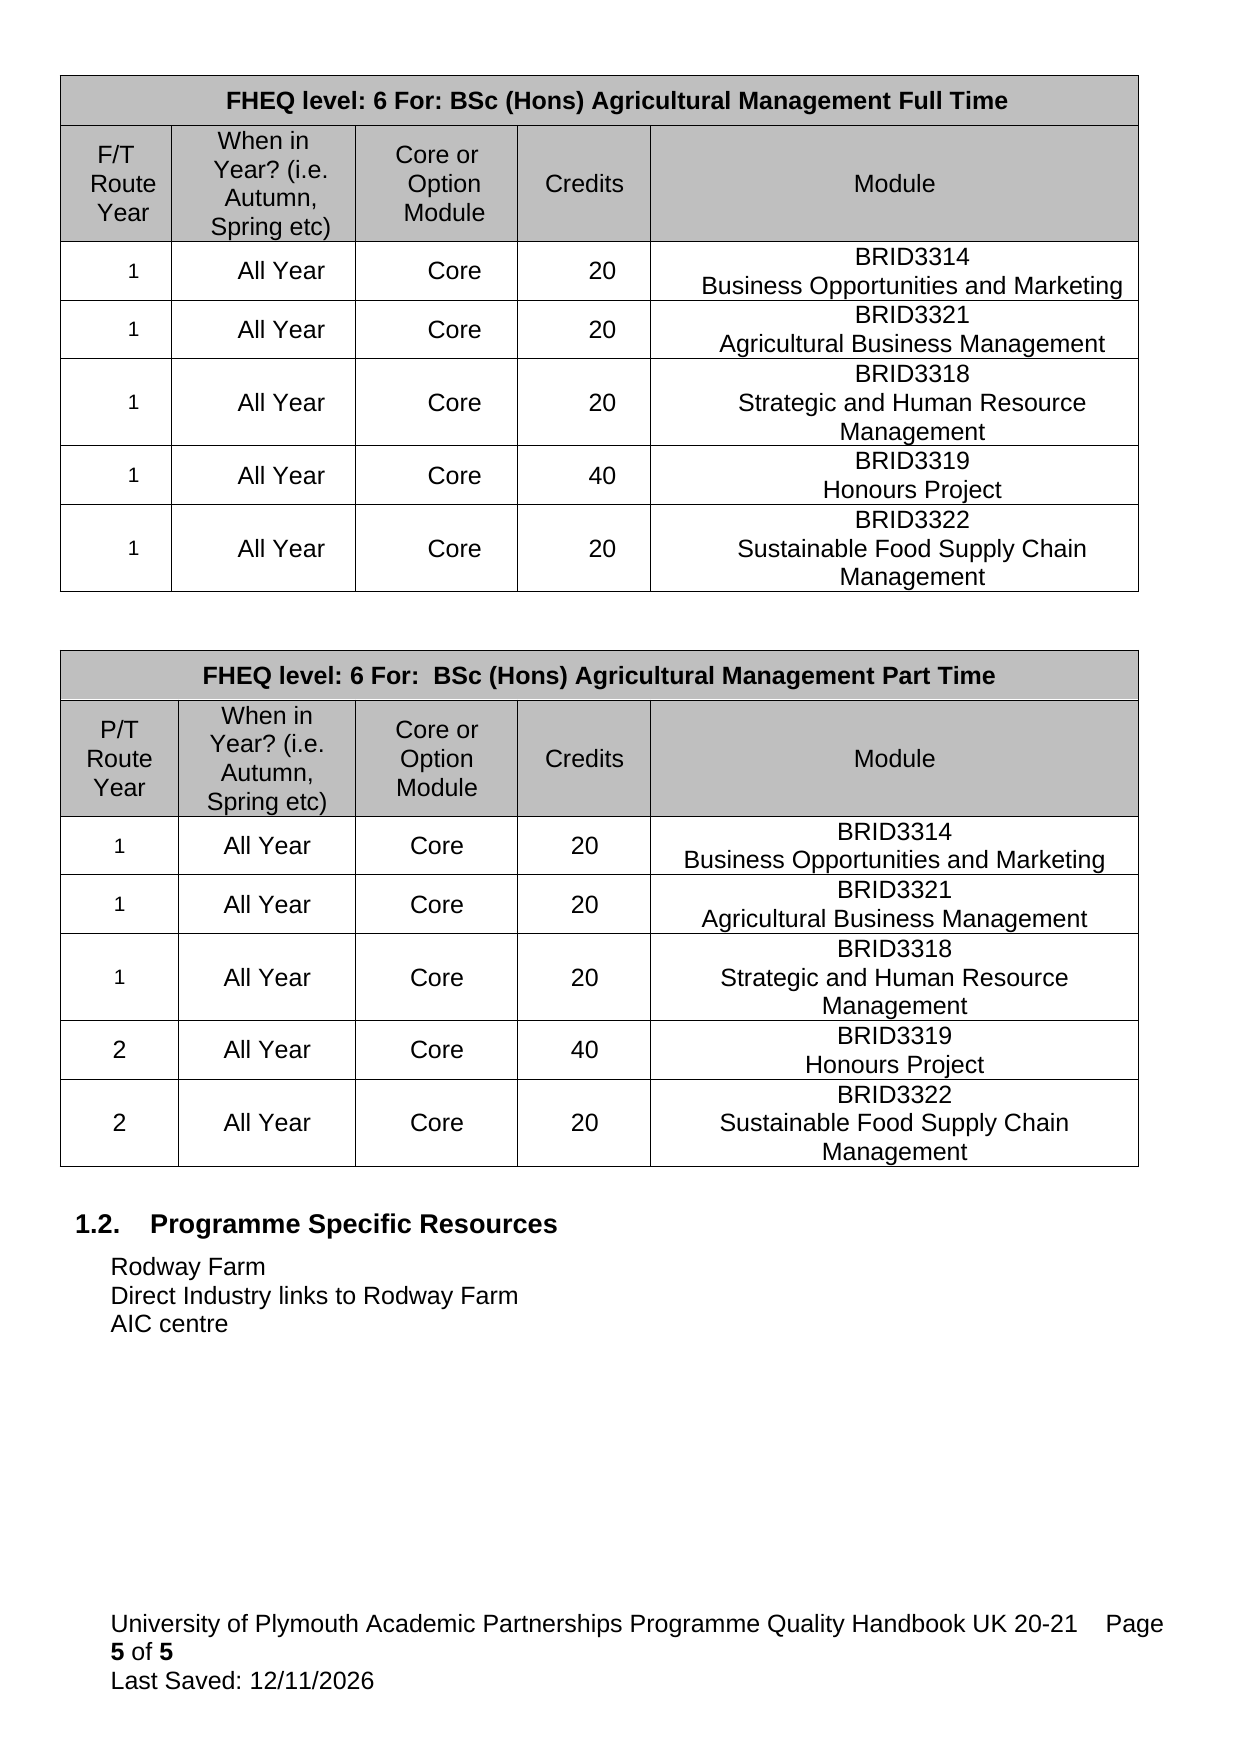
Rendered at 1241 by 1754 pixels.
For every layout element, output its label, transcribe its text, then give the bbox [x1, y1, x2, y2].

table_cell 1 [61, 359, 171, 445]
table_cell All Year [179, 817, 355, 874]
table_cell 1 [61, 242, 171, 299]
table_cell 1 [61, 505, 171, 591]
table_cell Core [356, 505, 517, 591]
table_cell Core [356, 242, 517, 299]
table_cell All Year [172, 505, 355, 591]
table_cell Core [356, 301, 517, 358]
table_cell BRID3319 Honours Project [651, 1021, 1138, 1078]
table_cell 20 [518, 817, 650, 874]
table_cell All Year [172, 446, 355, 504]
table_cell BRID3314 Business Opportunities and Marketing [651, 242, 1138, 299]
table_cell All Year [172, 301, 355, 358]
table_cell BRID3314 Business Opportunities and Marketing [651, 817, 1138, 874]
table_cell 1 [61, 817, 178, 874]
table_cell 1 [61, 875, 178, 933]
table_cell All Year [172, 242, 355, 299]
table_cell BRID3318 Strategic and Human Resource Management [651, 359, 1138, 445]
table_header 6 BSc (Hons) Agricultural Management [61, 651, 1138, 699]
table_cell Core [356, 446, 517, 504]
table_cell All Year [179, 934, 355, 1020]
table_cell 40 [518, 1021, 650, 1078]
table_cell Core [356, 875, 517, 933]
table_cell BRID3319 Honours Project [651, 446, 1138, 504]
table_cell BRID3321 Agricultural Business Management [651, 875, 1138, 933]
table_cell 2 [61, 1021, 178, 1078]
table_cell BRID3322 Sustainable Food Supply Chain Management [651, 1080, 1138, 1166]
table_cell 20 [518, 242, 650, 299]
table_header 6 BSc (Hons) Agricultural Management [61, 76, 1138, 125]
table_cell BRID3322 Sustainable Food Supply Chain Management [651, 505, 1138, 591]
table_cell 2 [61, 1080, 178, 1166]
table_cell 20 [518, 934, 650, 1020]
text Direct Industry links to Rodway Farm [110, 1281, 1165, 1309]
table_cell BRID3321 Agricultural Business Management [651, 301, 1138, 358]
table_cell Core [356, 934, 517, 1020]
table_cell Core [356, 1080, 517, 1166]
table_cell Core [356, 1021, 517, 1078]
table_cell All Year [179, 1021, 355, 1078]
table_cell 40 [518, 446, 650, 504]
table_cell 1 [61, 446, 171, 504]
table_cell 20 [518, 505, 650, 591]
table_cell Core [356, 359, 517, 445]
table_cell 20 [518, 359, 650, 445]
subtitle Programme Specific Resources [75, 1208, 1165, 1239]
table_cell 20 [518, 301, 650, 358]
table_cell Core [356, 817, 517, 874]
table_cell All Year [179, 1080, 355, 1166]
text Rodway Farm [110, 1252, 1165, 1281]
table_cell 20 [518, 1080, 650, 1166]
table_cell 20 [518, 875, 650, 933]
table_cell 1 [61, 301, 171, 358]
table_cell BRID3318 Strategic and Human Resource Management [651, 934, 1138, 1020]
table_cell 1 [61, 934, 178, 1020]
table_cell All Year [172, 359, 355, 445]
text AIC centre [110, 1309, 1165, 1338]
table_cell All Year [179, 875, 355, 933]
